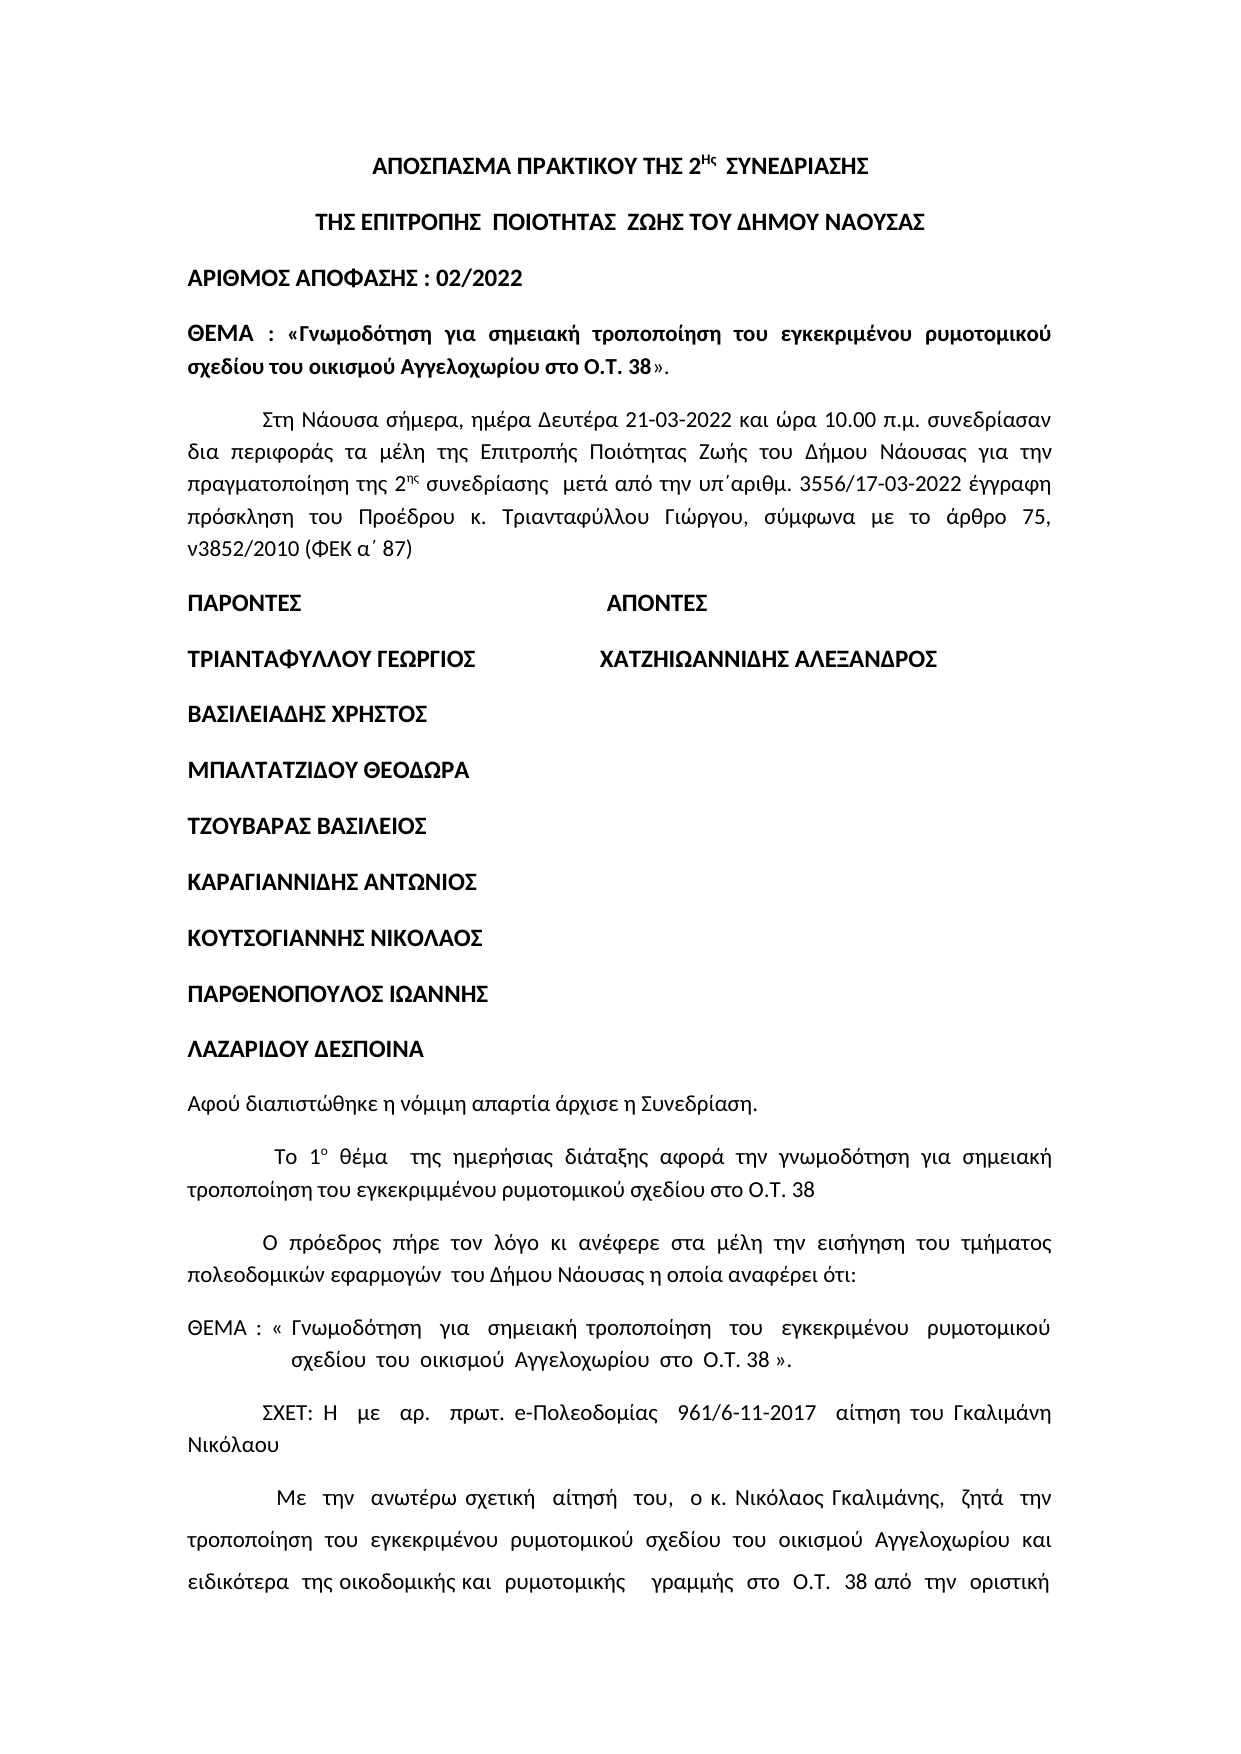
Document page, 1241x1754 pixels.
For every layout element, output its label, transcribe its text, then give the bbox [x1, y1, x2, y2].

text ΠΑΡΟΝΤΕΣ ΑΠΟΝΤΕΣ [187, 587, 1053, 617]
text ΑΡΙΘΜΟΣ ΑΠΟΦΑΣΗΣ : 02/2022 [187, 262, 1053, 292]
text ΚΑΡΑΓΙΑΝΝΙΔΗΣ ΑΝΤΩΝΙΟΣ [187, 866, 1053, 897]
text ΤΖΟΥΒΑΡΑΣ ΒΑΣΙΛΕΙΟΣ [187, 810, 1053, 841]
text Αφού διαπιστώθηκε η νόμιμη απαρτία άρχισε η Συνεδρίαση. [187, 1089, 1053, 1117]
text ΒΑΣΙΛΕΙΑΔΗΣ ΧΡΗΣΤΟΣ [187, 699, 1053, 729]
text Το 1ο θέμα της ημερήσιας διάταξης αφορά την γνωμοδότηση για σημειακή τροποποίηση του εγκεκριμμένου ρυμοτομικού σχεδίου στο Ο.Τ. 38 [187, 1142, 1053, 1203]
text Ο πρόεδρος πήρε τον λόγο κι ανέφερε στα μέλη την εισήγηση του τμήματος πολεοδομικών εφαρμογών του Δήμου Νάουσας η οποία αναφέρει ότι: [187, 1228, 1053, 1288]
text ΘΕΜΑ : « Γνωμοδότηση για σημειακή τροποποίηση του εγκεκριμένου ρυμοτομικού σχεδίου του οικισμού Αγγελοχωρίου στο Ο.Τ. 38 ». [187, 1313, 1053, 1373]
text ΣΧΕΤ: H με αρ. πρωτ. e-Πολεοδομίας 961/6-11-2017 αίτηση του Γκαλιμάνη Νικόλαου [187, 1398, 1053, 1458]
text ΚΟΥΤΣΟΓΙΑΝΝΗΣ ΝΙΚΟΛΑΟΣ [187, 922, 1053, 952]
text ΛΑΖΑΡΙΔΟΥ ΔΕΣΠΟΙΝΑ [187, 1034, 1053, 1064]
text ΠΑΡΘΕΝΟΠΟΥΛΟΣ ΙΩΑΝΝΗΣ [187, 978, 1053, 1008]
text Στη Νάουσα σήμερα, ημέρα Δευτέρα 21-03-2022 και ώρα 10.00 π.μ. συνεδρίασαν δια περιφοράς τα μέλη της Επιτροπής Ποιότητας Ζωής του Δήμου Νάουσας για την πραγματοποίηση της 2ης συνεδρίασης μετά από την υπ΄αριθμ. 3556/17-03-2022 έγγραφη πρόσκληση του Προέδρου κ. Τριανταφύλλου Γιώργου, σύμφωνα με το άρθρο 75, ν3852/2010 (ΦΕΚ α΄ 87) [187, 405, 1053, 562]
text ΘΕΜΑ : «Γνωμοδότηση για σημειακή τροποποίηση του εγκεκριμένου ρυμοτομικού σχεδίου του οικισμού Αγγελοχωρίου στο Ο.Τ. 38». [187, 317, 1053, 380]
text ΤΡΙΑΝΤΑΦΥΛΛΟΥ ΓΕΩΡΓΙΟΣ ΧΑΤΖΗΙΩΑΝΝΙΔΗΣ ΑΛΕΞΑΝΔΡΟΣ [187, 643, 1053, 673]
text ΑΠΟΣΠΑΣΜΑ ΠΡΑΚΤΙΚΟΥ ΤΗΣ 2Ης ΣΥΝΕΔΡΙΑΣΗΣ [187, 150, 1053, 181]
text ΜΠΑΛΤΑΤΖΙΔΟΥ ΘΕΟΔΩΡΑ [187, 754, 1053, 785]
text ΤΗΣ ΕΠΙΤΡΟΠΗΣ ΠΟΙΟΤΗΤΑΣ ΖΩΗΣ ΤΟΥ ΔΗΜΟΥ ΝΑΟΥΣΑΣ [187, 206, 1053, 236]
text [187, 1483, 1053, 1595]
